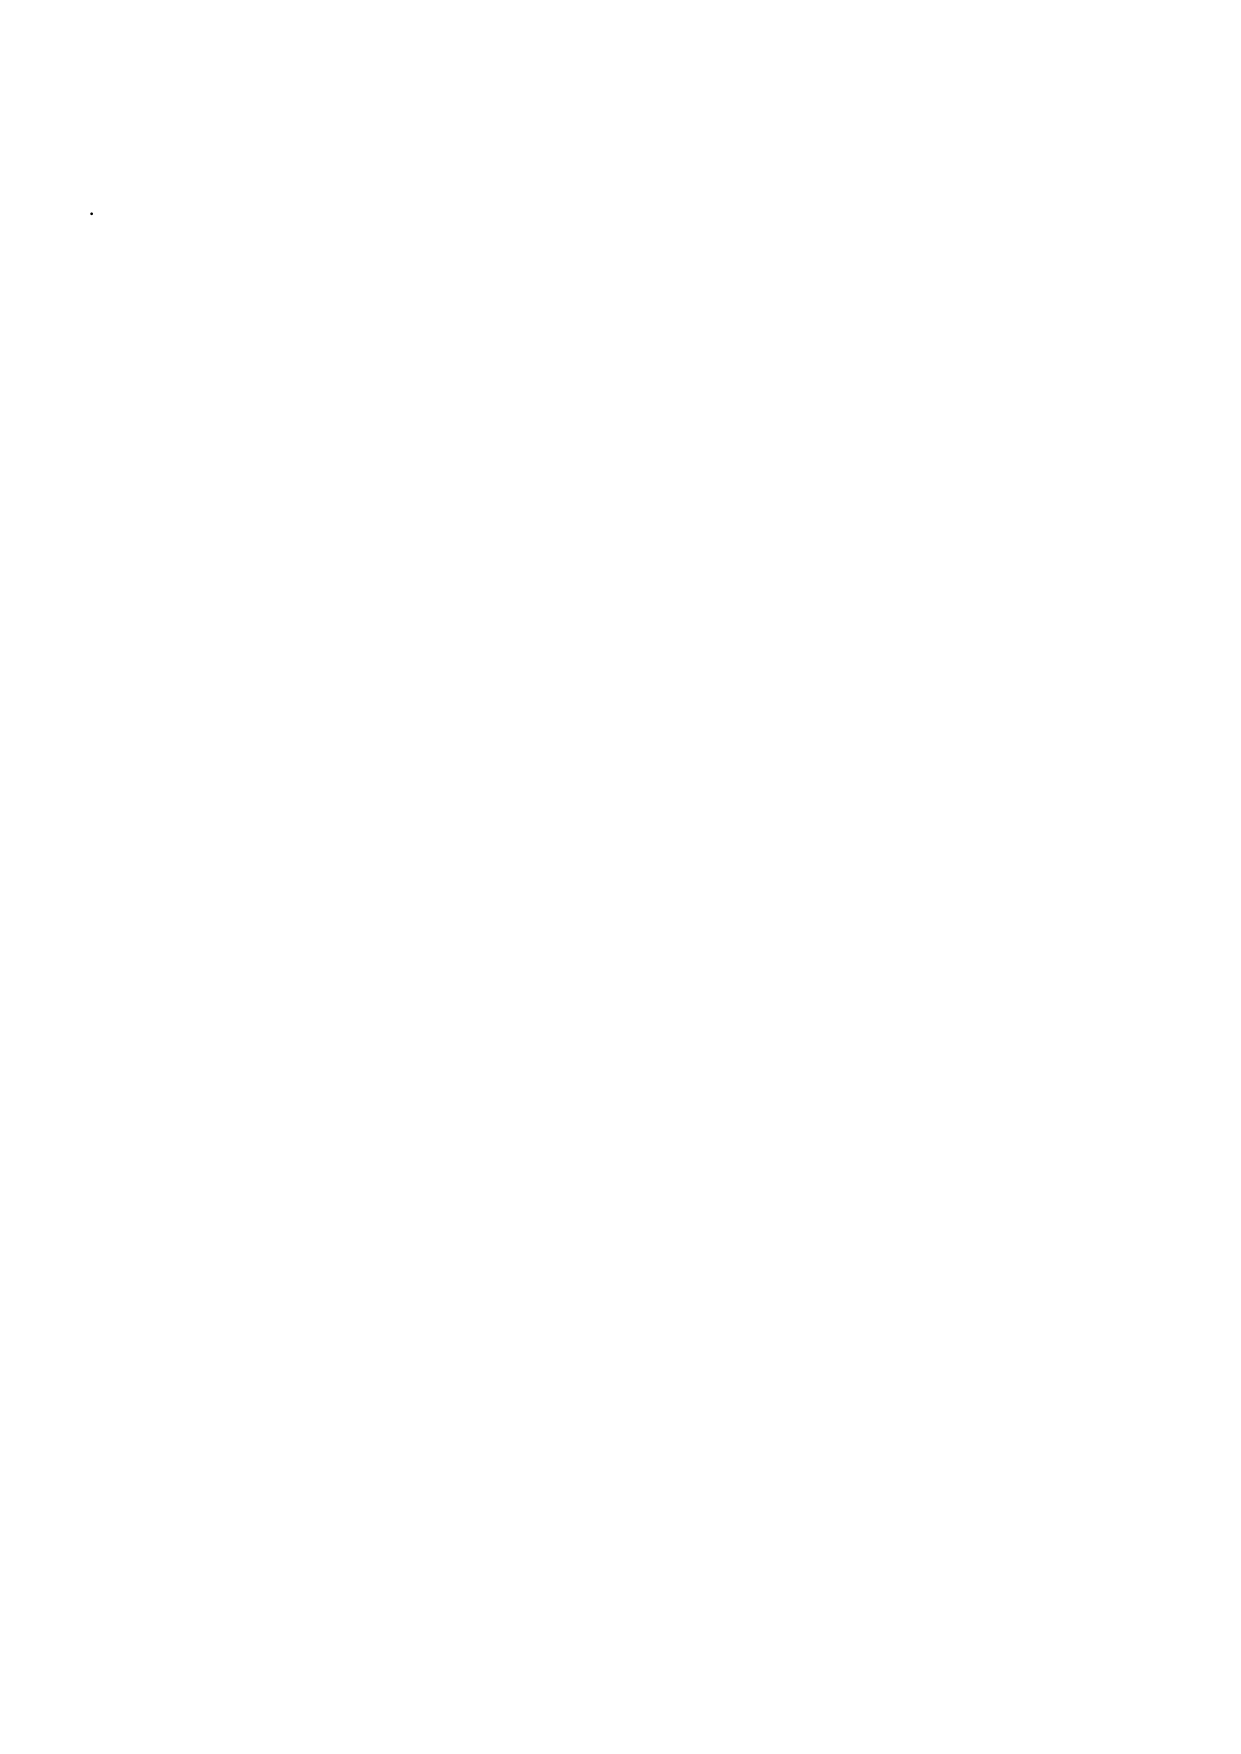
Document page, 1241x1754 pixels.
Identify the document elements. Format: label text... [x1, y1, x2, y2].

text . [89, 193, 1181, 222]
